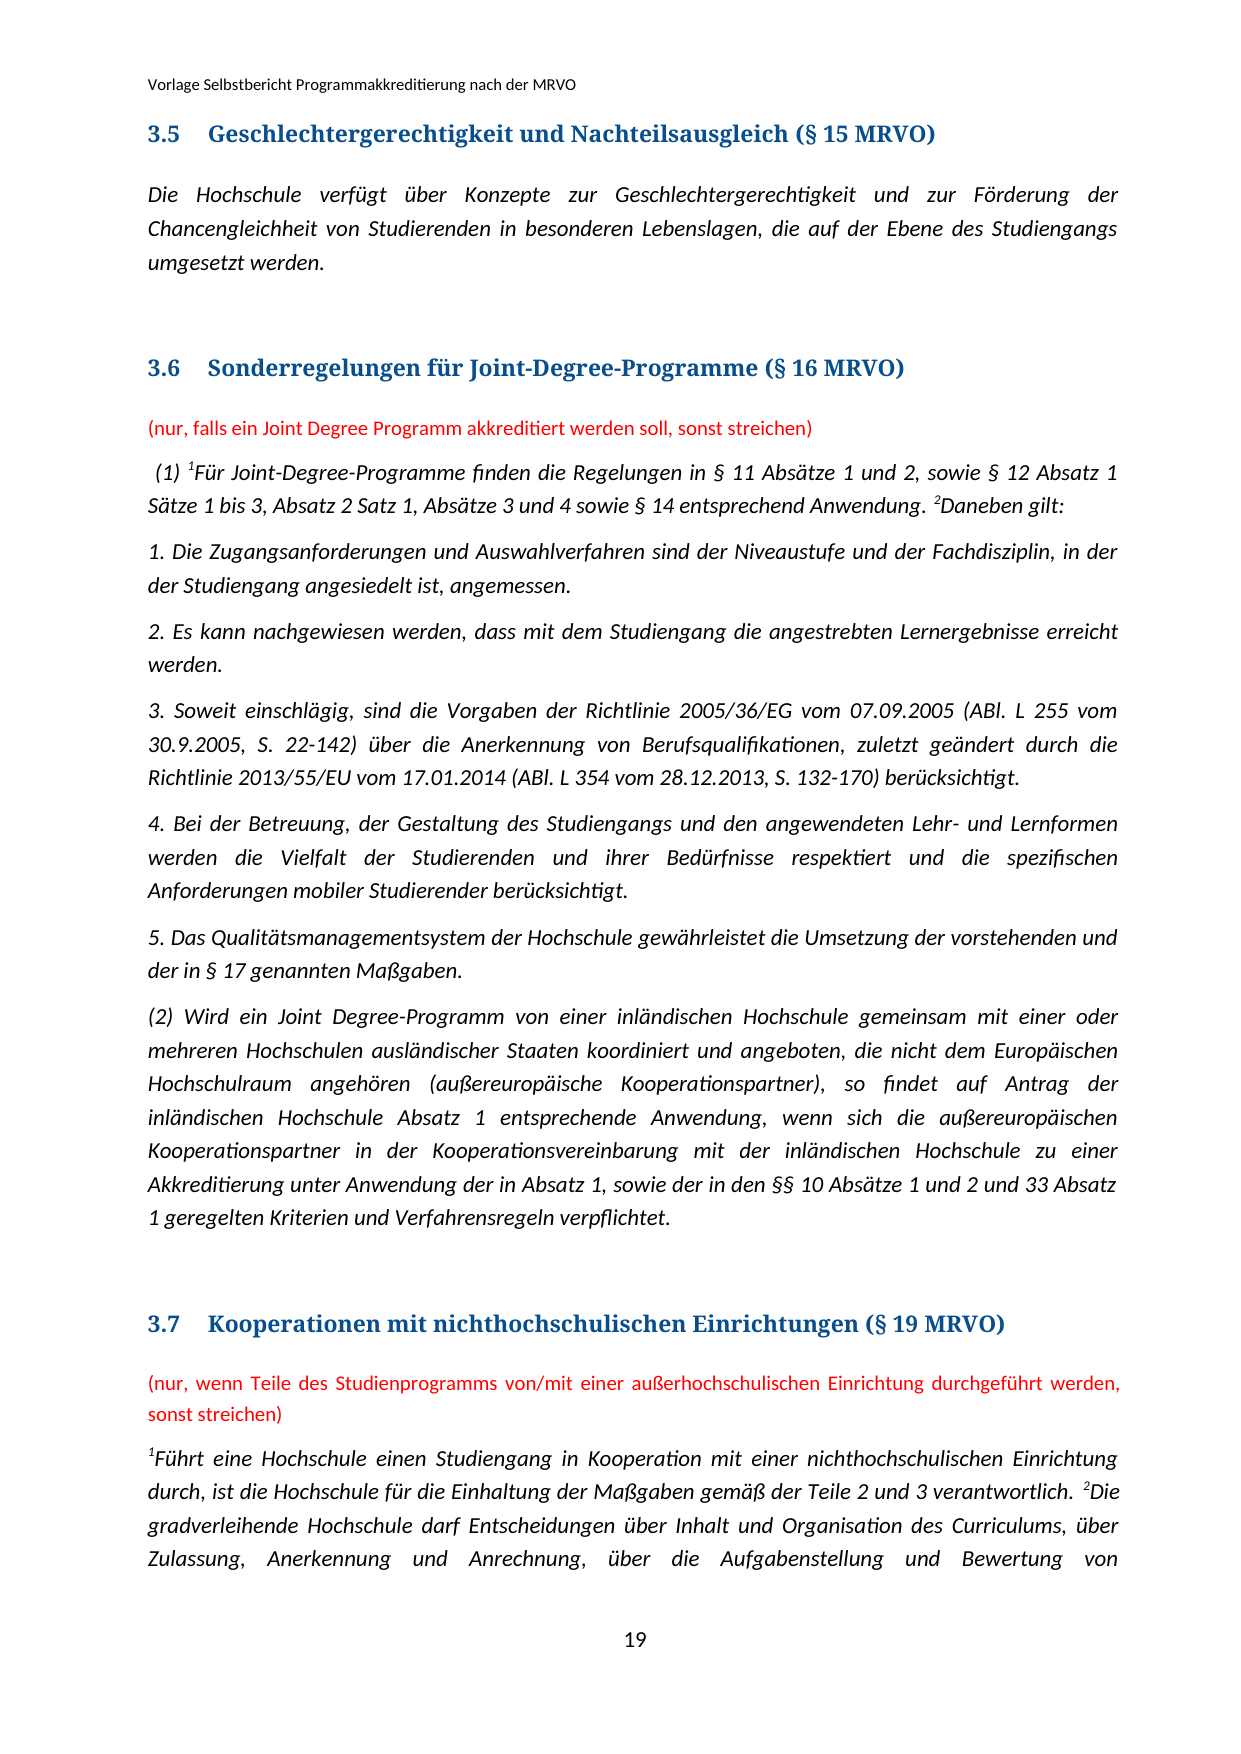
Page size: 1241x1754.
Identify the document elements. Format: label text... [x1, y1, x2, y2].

text (2) Wird ein Joint Degree-Programm von einer inländischen Hochschule gemeinsam mit einer oder mehreren Hochschulen ausländischer Staaten koordiniert und angeboten, die nicht dem Europäischen Hochschulraum angehören (außereuropäische Kooperationspartner), so findet auf Antrag der inländischen Hochschule Absatz 1 entsprechende Anwendung, wenn sich die außereuropäischen Kooperationspartner in der Kooperationsvereinbarung mit der inländischen Hochschule zu einer Akkreditierung unter Anwendung der in Absatz 1, sowie der in den §§ 10 Absätze 1 und 2 und 33 Absatz 1 geregelten Kriterien und Verfahrensregeln verpflichtet. [148, 1002, 1122, 1232]
text 2. Es kann nachgewiesen werden, dass mit dem Studiengang die angestrebten Lernergebnisse erreicht werden. [148, 617, 1122, 678]
subtitle Sonderregelungen für Joint-Degree-Programme (§ 16 MRVO) [148, 352, 1122, 383]
text (nur, wenn Teile des Studienprogramms von/mit einer außerhochschulischen Einrichtung durchgeführt werden, sonst streichen) [148, 1371, 1122, 1426]
text (1) 1Für Joint-Degree-Programme finden die Regelungen in § 11 Absätze 1 und 2, sowie § 12 Absatz 1 Sätze 1 bis 3, Absatz 2 Satz 1, Absätze 3 und 4 sowie § 14 entsprechend Anwendung. 2Daneben gilt: [148, 458, 1122, 519]
text 3. Soweit einschlägig, sind die Vorgaben der Richtlinie 2005/36/EG vom 07.09.2005 (ABl. L 255 vom 30.9.2005, S. 22-142) über die Anerkennung von Berufsqualifikationen, zuletzt geändert durch die Richtlinie 2013/55/EU vom 17.01.2014 (ABl. L 354 vom 28.12.2013, S. 132-170) berücksichtigt. [148, 696, 1122, 792]
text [148, 1444, 1122, 1573]
subtitle Geschlechtergerechtigkeit und Nachteilsausgleich (§ 15 MRVO) [148, 118, 1122, 149]
text (nur, falls ein Joint Degree Programm akkreditiert werden soll, sonst streichen) [148, 415, 1122, 440]
text 4. Bei der Betreuung, der Gestaltung des Studiengangs und den angewendeten Lehr- und Lernformen werden die Vielfalt der Studierenden und ihrer Bedürfnisse respektiert und die spezifischen Anforderungen mobiler Studierender berücksichtigt. [148, 809, 1122, 905]
text 5. Das Qualitätsmanagementsystem der Hochschule gewährleistet die Umsetzung der vorstehenden und der in § 17 genannten Maßgaben. [148, 923, 1122, 984]
text 1. Die Zugangsanforderungen und Auswahlverfahren sind der Niveaustufe und der Fachdisziplin, in der der Studiengang angesiedelt ist, angemessen. [148, 537, 1122, 599]
subtitle Kooperationen mit nichthochschulischen Einrichtungen (§ 19 MRVO) [148, 1308, 1122, 1339]
text Die Hochschule verfügt über Konzepte zur Geschlechtergerechtigkeit und zur Förderung der Chancengleichheit von Studierenden in besonderen Lebenslagen, die auf der Ebene des Studiengangs umgesetzt werden. [148, 181, 1122, 276]
